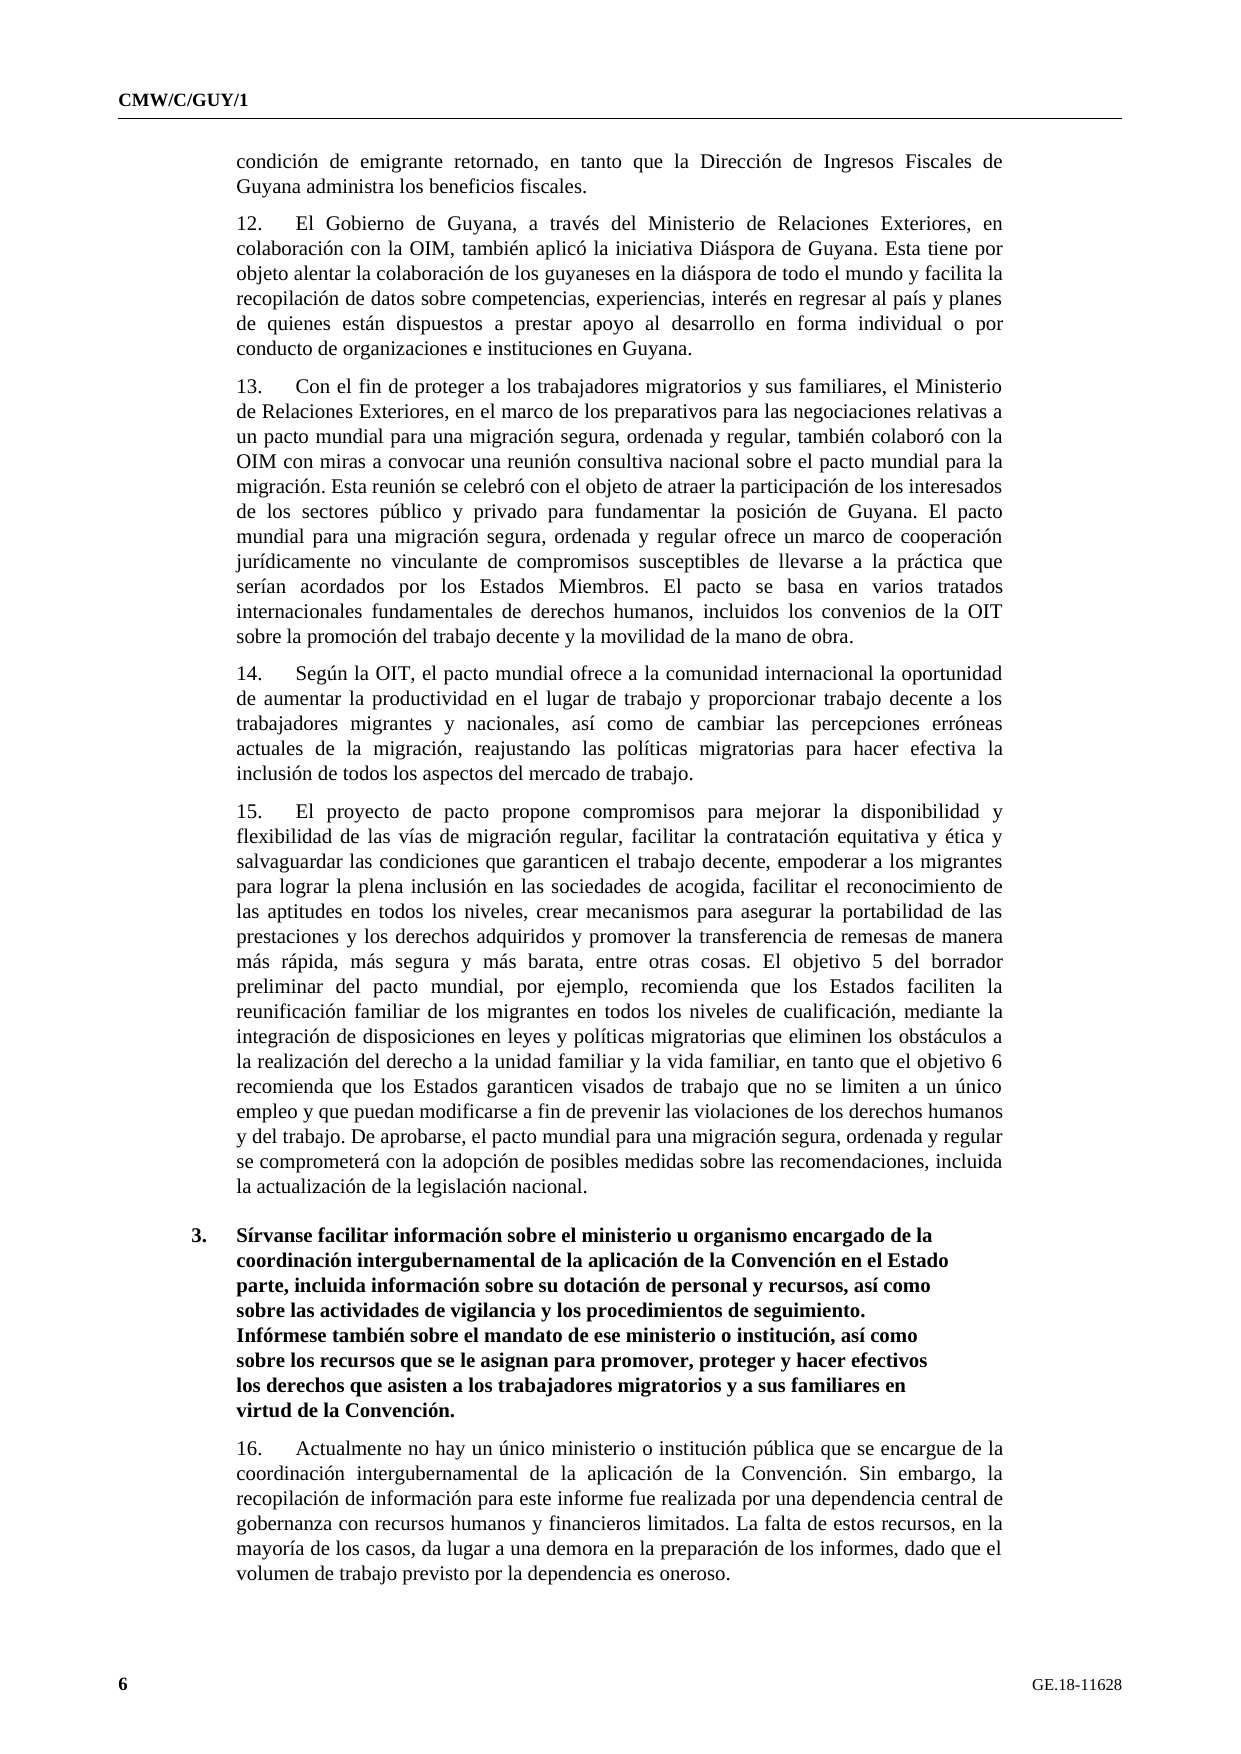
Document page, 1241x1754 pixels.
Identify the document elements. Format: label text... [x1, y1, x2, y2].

text 13. Con el fin de proteger a los trabajadores migratorios y sus familiares, el Ministerio de Relaciones Exteriores, en el marco de los preparativos para las negociaciones relativas a un pacto mundial para una migración segura, ordenada y regular, también colaboró con la OIM con miras a convocar una reunión consultiva nacional sobre el pacto mundial para la migración. Esta reunión se celebró con el objeto de atraer la participación de los interesados de los sectores público y privado para fundamentar la posición de Guyana. El pacto mundial para una migración segura, ordenada y regular ofrece un marco de cooperación jurídicamente no vinculante de compromisos susceptibles de llevarse a la práctica que serían acordados por los Estados Miembros. El pacto se basa en varios tratados internacionales fundamentales de derechos humanos, incluidos los convenios de la OIT sobre la promoción del trabajo decente y la movilidad de la mano de obra. [236, 373, 1004, 648]
text 14. Según la OIT, el pacto mundial ofrece a la comunidad internacional la oportunidad de aumentar la productividad en el lugar de trabajo y proporcionar trabajo decente a los trabajadores migrantes y nacionales, así como de cambiar las percepciones erróneas actuales de la migración, reajustando las políticas migratorias para hacer efectiva la inclusión de todos los aspectos del mercado de trabajo. [236, 660, 1004, 785]
text 12. El Gobierno de Guyana, a través del Ministerio de Relaciones Exteriores, en colaboración con la OIM, también aplicó la iniciativa Diáspora de Guyana. Esta tiene por objeto alentar la colaboración de los guyaneses en la diáspora de todo el mundo y facilita la recopilación de datos sobre competencias, experiencias, interés en regresar al país y planes de quienes están dispuestos a prestar apoyo al desarrollo en forma individual o por conducto de organizaciones e instituciones en Guyana. [236, 210, 1004, 360]
text 16. Actualmente no hay un único ministerio o institución pública que se encargue de la coordinación intergubernamental de la aplicación de la Convención. Sin embargo, la recopilación de información para este informe fue realizada por una dependencia central de gobernanza con recursos humanos y financieros limitados. La falta de estos recursos, en la mayoría de los casos, da lugar a una demora en la preparación de los informes, dado que el volumen de trabajo previsto por la dependencia es oneroso. [236, 1435, 1004, 1585]
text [236, 148, 1004, 198]
text 3. Sírvanse facilitar información sobre el ministerio u organismo encargado de la coordinación intergubernamental de la aplicación de la Convención en el Estado parte, incluida información sobre su dotación de personal y recursos, así como sobre las actividades de vigilancia y los procedimientos de seguimiento. Infórmese también sobre el mandato de ese ministerio o institución, así como sobre los recursos que se le asignan para promover, proteger y hacer efectivos los derechos que asisten a los trabajadores migratorios y a sus familiares en virtud de la Convención. [118, 1223, 1004, 1423]
text 15. El proyecto de pacto propone compromisos para mejorar la disponibilidad y flexibilidad de las vías de migración regular, facilitar la contratación equitativa y ética y salvaguardar las condiciones que garanticen el trabajo decente, empoderar a los migrantes para lograr la plena inclusión en las sociedades de acogida, facilitar el reconocimiento de las aptitudes en todos los niveles, crear mecanismos para asegurar la portabilidad de las prestaciones y los derechos adquiridos y promover la transferencia de remesas de manera más rápida, más segura y más barata, entre otras cosas. El objetivo 5 del borrador preliminar del pacto mundial, por ejemplo, recomienda que los Estados faciliten la reunificación familiar de los migrantes en todos los niveles de cualificación, mediante la integración de disposiciones en leyes y políticas migratorias que eliminen los obstáculos a la realización del derecho a la unidad familiar y la vida familiar, en tanto que el objetivo 6 recomienda que los Estados garanticen visados de trabajo que no se limiten a un único empleo y que puedan modificarse a fin de prevenir las violaciones de los derechos humanos y del trabajo. De aprobarse, el pacto mundial para una migración segura, ordenada y regular se comprometerá con la adopción de posibles medidas sobre las recomendaciones, incluida la actualización de la legislación nacional. [236, 798, 1004, 1198]
